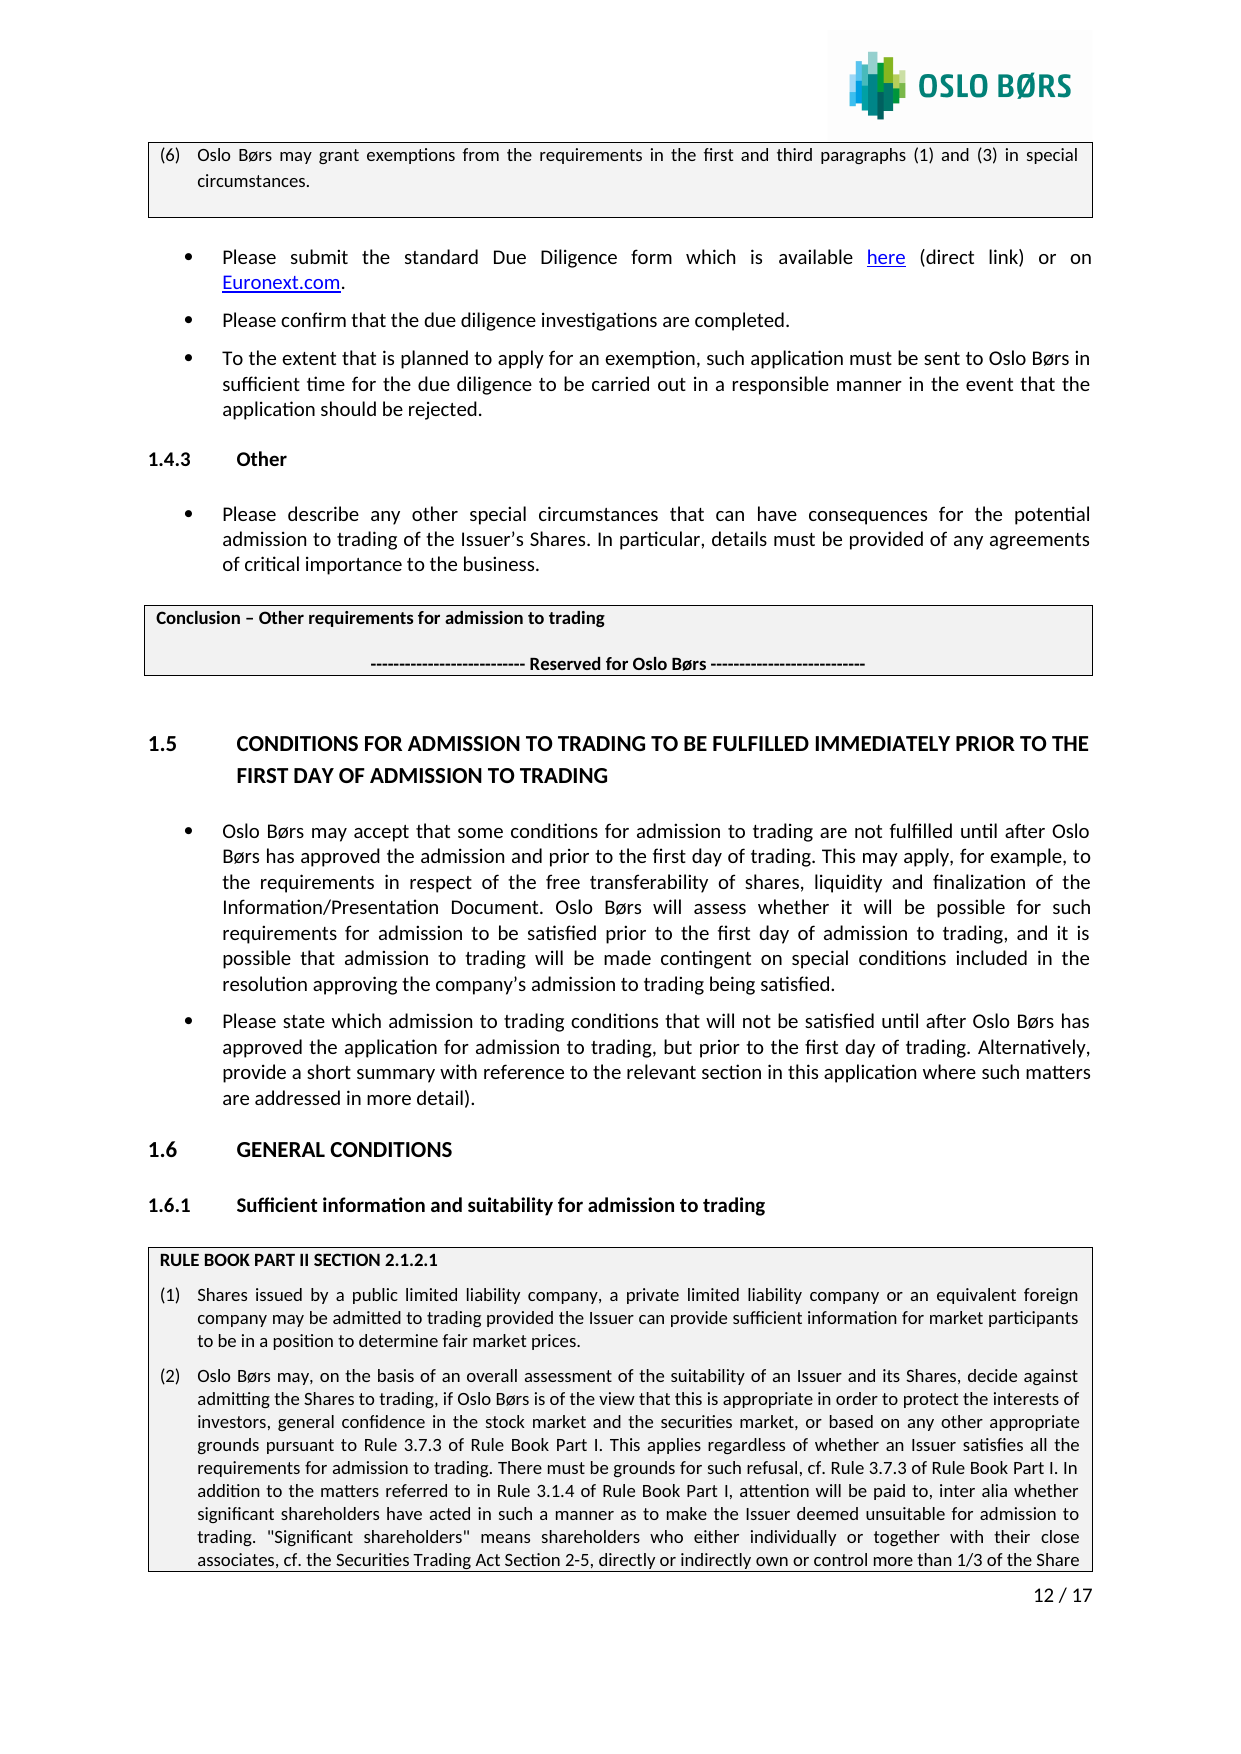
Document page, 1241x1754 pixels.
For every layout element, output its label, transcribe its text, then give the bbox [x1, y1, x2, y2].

list Please state which admission to trading conditions that will not be satisfied until after Oslo Børs has approved the application for admission to trading, but prior to the first day of trading. Alternatively, provide a short summary with reference to the relevant section in this application where such matters are addressed in more detail). [185, 1009, 1092, 1110]
list Please submit the standard Due Diligence form which is available here (direct link) or on Euronext.com. [185, 244, 1092, 295]
subtitle Sufficient information and suitability for admission to trading [148, 1193, 1092, 1218]
list Oslo Børs may accept that some conditions for admission to trading are not fulfilled until after Oslo Børs has approved the admission and prior to the first day of trading. This may apply, for example, to the requirements in respect of the free transferability of shares, liquidity and finalization of the Information/Presentation Document. Oslo Børs will assess whether it will be possible for such requirements for admission to be satisfied prior to the first day of admission to trading, and it is possible that admission to trading will be made contingent on special conditions included in the resolution approving the company’s admission to trading being satisfied. [185, 818, 1092, 996]
subtitle Conditions for admission to trading to be fulfilled immediately prior to the first day of admission to trading [148, 729, 1092, 789]
subtitle Other [148, 447, 1092, 472]
table_header Conclusion – Other requirements for admission to trading --------------------------- Reserved for Oslo Børs --------------------------- [145, 606, 1092, 675]
picture [827, 30, 1093, 142]
list Please describe any other special circumstances that can have consequences for the potential admission to trading of the Issuer’s Shares. In particular, details must be provided of any agreements of critical importance to the business. [185, 501, 1092, 577]
subtitle General conditions [148, 1135, 1092, 1163]
list Please confirm that the due diligence investigations are completed. [185, 307, 1092, 333]
list To the extent that is planned to apply for an exemption, such application must be sent to Oslo Børs in sufficient time for the due diligence to be carried out in a responsible manner in the event that the application should be rejected. [185, 345, 1092, 422]
